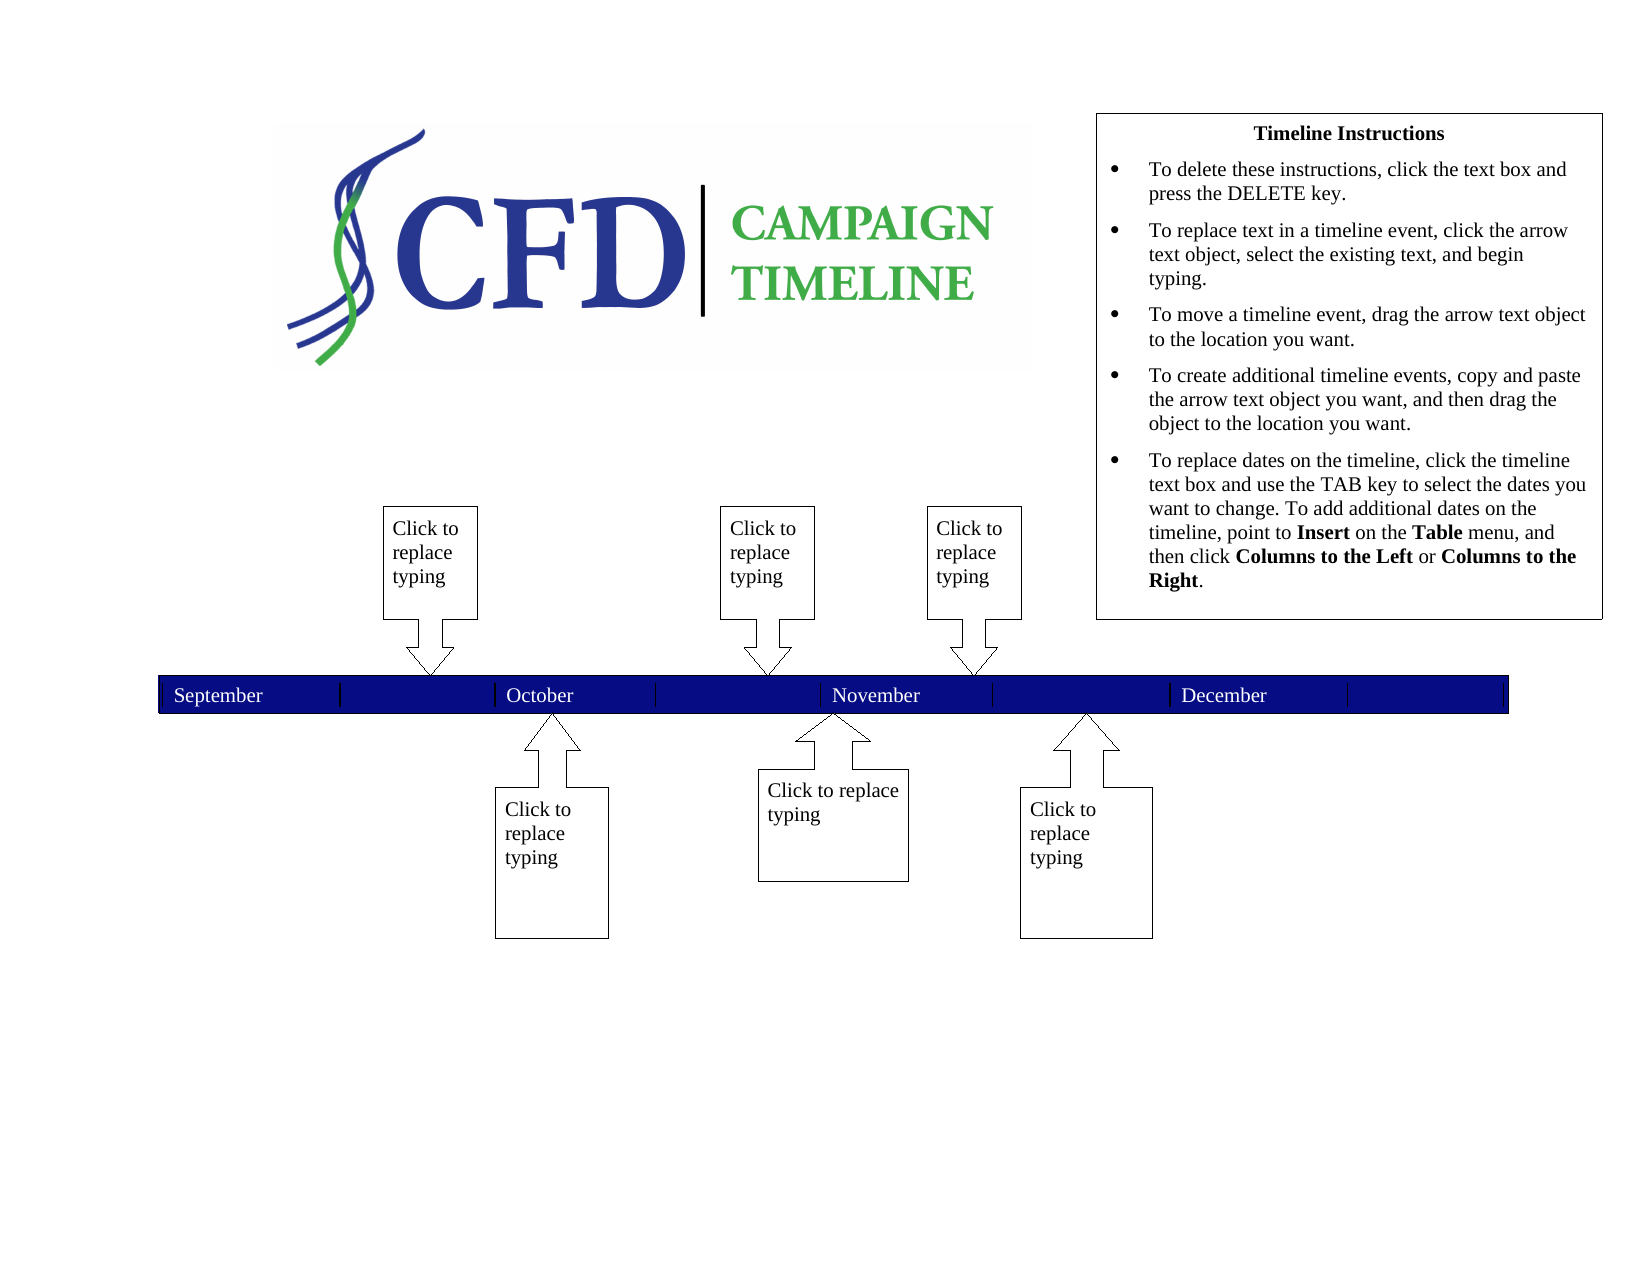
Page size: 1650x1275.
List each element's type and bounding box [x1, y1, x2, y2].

picture [273, 123, 1033, 371]
